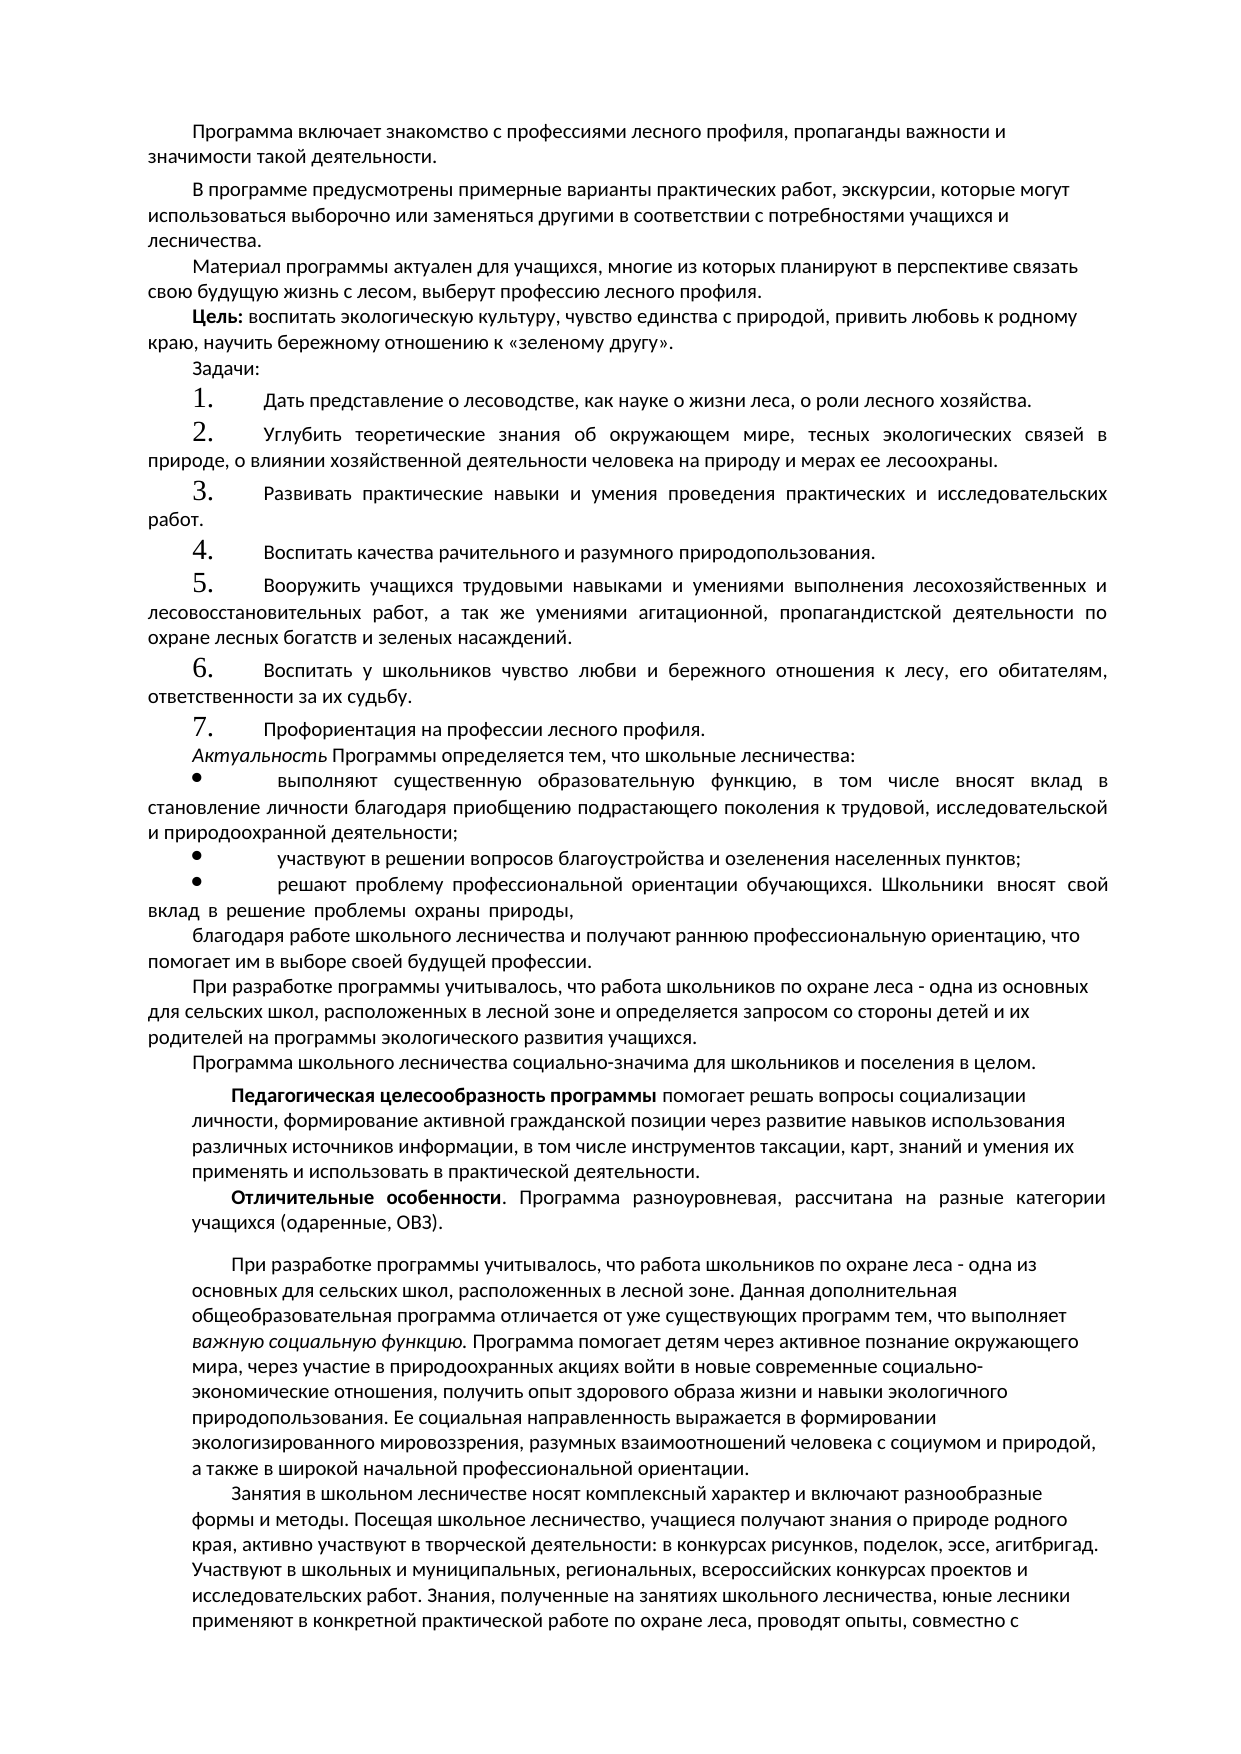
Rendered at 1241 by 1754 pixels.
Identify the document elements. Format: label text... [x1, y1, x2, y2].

list Развивать практические навыки и умения проведения практических и исследовательских работ. [148, 473, 1108, 532]
list Воспитать качества рачительного и разумного природопользования. [148, 532, 1152, 565]
text Актуальность Программы определяется тем, что школьные лесничества: [148, 742, 1109, 768]
text Отличительные особенности. Программа разноуровневая, рассчитана на разные категории учащихся (одаренные, ОВЗ). [192, 1184, 1107, 1235]
list Углубить теоретические знания об окружающем мире, тесных экологических связей в природе, о влиянии хозяйственной деятельности человека на природу и мерах ее лесоохраны. [148, 414, 1109, 473]
list Воспитать у школьников чувство любви и бережного отношения к лесу, его обитателям, ответственности за их судьбу. [148, 650, 1109, 709]
text Педагогическая целесообразность программы помогает решать вопросы социализации личности, формирование активной гражданской позиции через развитие навыков использования различных источников информации, в том числе инструментов таксации, карт, знаний и умения их применять и использовать в практической деятельности. [192, 1082, 1107, 1184]
text Материал программы актуален для учащихся, многие из которых планируют в перспективе связать свою будущую жизнь с лесом, выберут профессию лесного профиля. [148, 253, 1109, 304]
text Программа школьного лесничества социально-значима для школьников и поселения в целом. [148, 1049, 1109, 1075]
list выполняют существенную образовательную функцию, в том числе вносят вклад в становление личности благодаря приобщению подрастающего поколения к трудовой, исследовательской и природоохранной деятельности; [148, 768, 1109, 845]
text Цель: воспитать экологическую культуру, чувство единства с природой, привить любовь к родному краю, научить бережному отношению к «зеленому другу». [148, 304, 1109, 354]
text При разработке программы учитывалось, что работа школьников по охране леса - одна из основных для сельских школ, расположенных в лесной зоне и определяется запросом со стороны детей и их родителей на программы экологического развития учащихся. [148, 973, 1108, 1049]
subtitle Задачи: [148, 355, 1152, 380]
list участвуют в решении вопросов благоустройства и озеленения населенных пунктов; [148, 845, 1108, 871]
text благодаря работе школьного лесничества и получают раннюю профессиональную ориентацию, что помогает им в выборе своей будущей профессии. [148, 922, 1109, 973]
list Дать представление о лесоводстве, как науке о жизни леса, о роли лесного хозяйства. [148, 380, 1109, 414]
text При разработке программы учитывалось, что работа школьников по охране леса - одна из основных для сельских школ, расположенных в лесной зоне. Данная дополнительная общеобразовательная программа отличается от уже существующих программ тем, что выполняет важную социальную функцию. Программа помогает детям через активное познание окружающего мира, через участие в природоохранных акциях войти в новые современные социально-экономические отношения, получить опыт здорового образа жизни и навыки экологичного природопользования. Ее социальная направленность выражается в формировании экологизированного мировоззрения, разумных взаимоотношений человека с социумом и природой, а также в широкой начальной профессиональной ориентации. [192, 1252, 1107, 1480]
text В программе предусмотрены примерные варианты практических работ, экскурсии, которые могут использоваться выборочно или заменяться другими в соответствии с потребностями учащихся и лесничества. [148, 176, 1109, 253]
list Профориентация на профессии лесного профиля. [148, 709, 1152, 742]
list решают проблему профессиональной ориентации обучающихся. Школьники вносят свой вклад в решение проблемы охраны природы, [148, 871, 1108, 922]
list Вооружить учащихся трудовыми навыками и умениями выполнения лесохозяйственных и лесовосстановительных работ, а так же умениями агитационной, пропагандистской деятельности по охране лесных богатств и зеленых насаждений. [148, 565, 1108, 650]
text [192, 1480, 1107, 1633]
text Программа включает знакомство с профессиями лесного профиля, пропаганды важности и значимости такой деятельности. [148, 118, 1111, 169]
